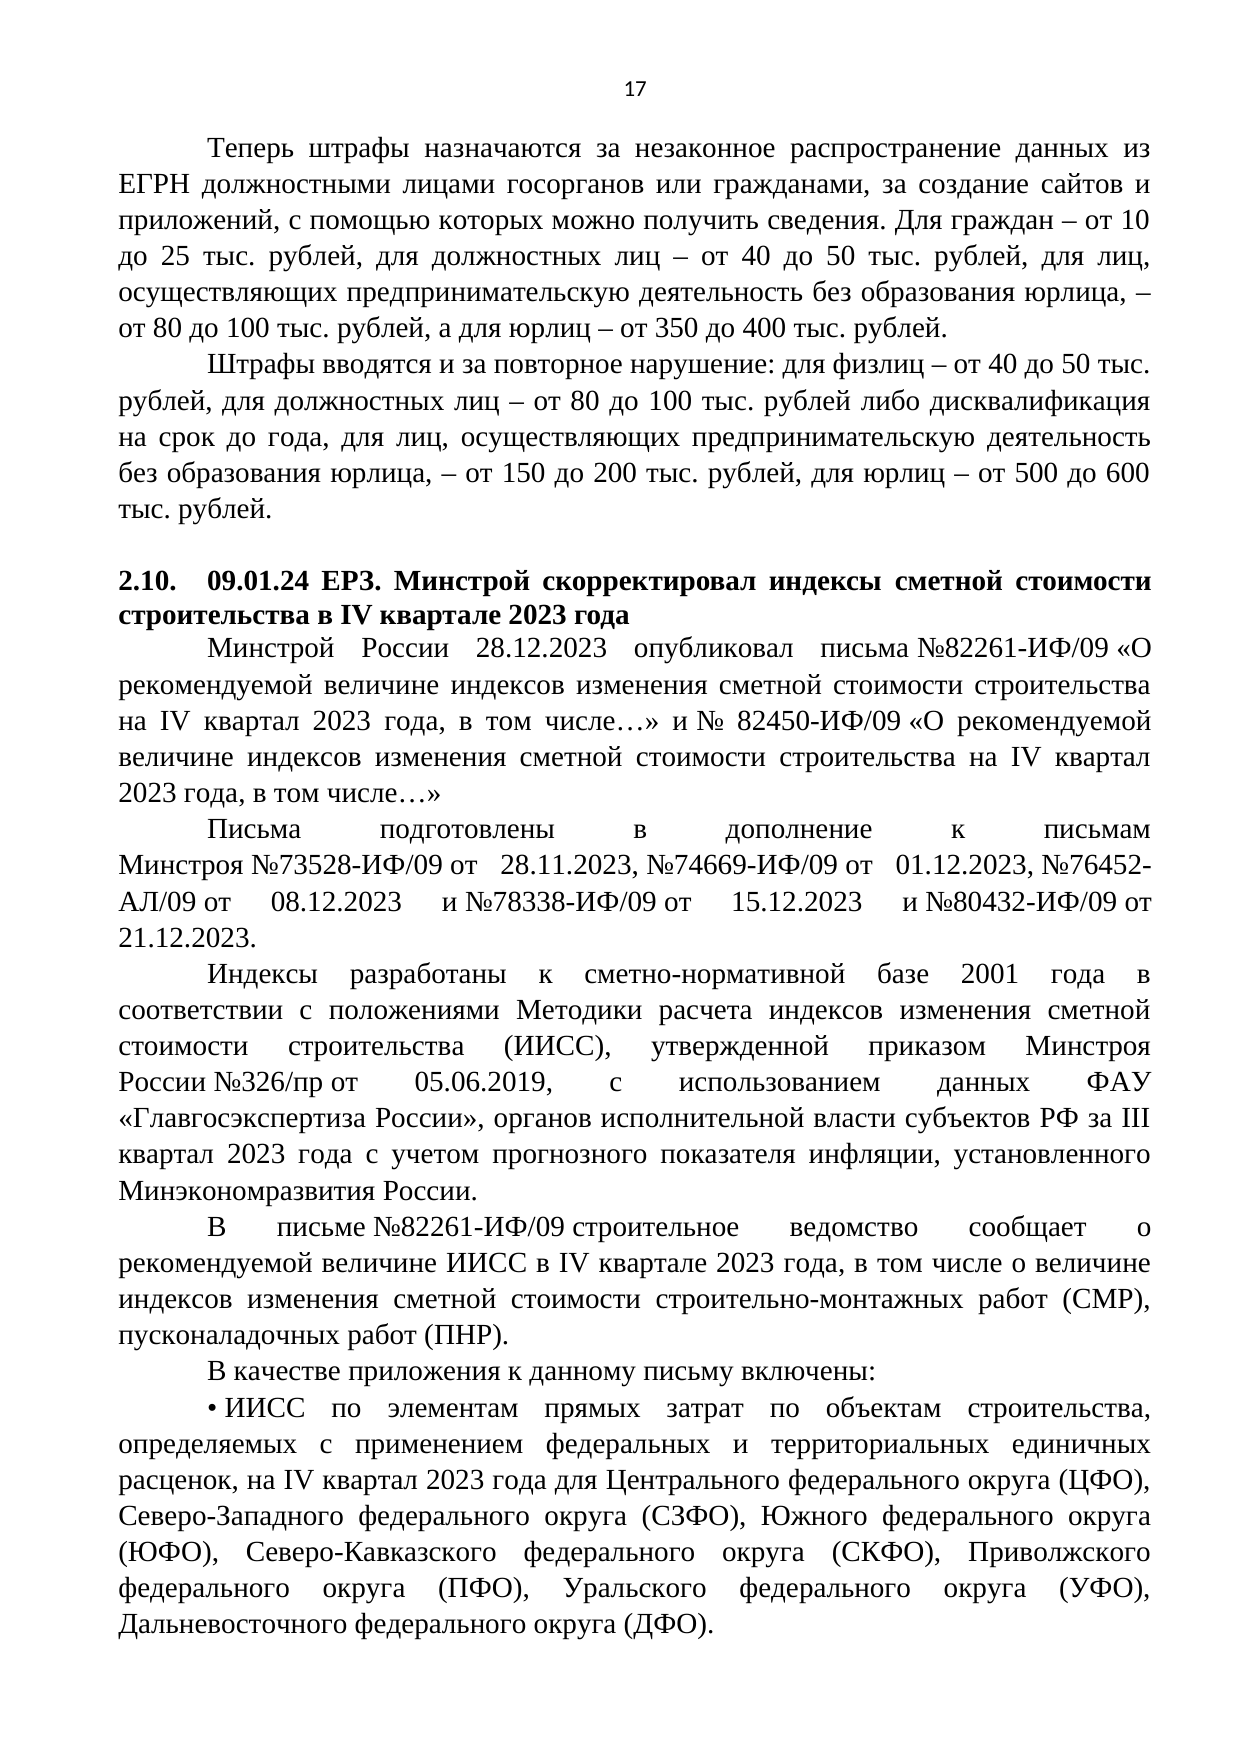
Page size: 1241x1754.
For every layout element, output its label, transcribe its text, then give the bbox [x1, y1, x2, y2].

subtitle 09.01.24 ЕРЗ. Минстрой скорректировал индексы сметной стоимости строительства в IV квартале 2023 года [118, 563, 1152, 631]
text Теперь штрафы назначаются за незаконное распространение данных из ЕГРН должностными лицами госорганов или гражданами, за создание сайтов и приложений, с помощью которых можно получить сведения. Для граждан – от 10 до 25 тыс. рублей, для должностных лиц – от 40 до 50 тыс. рублей, для лиц, осуществляющих предпринимательскую деятельность без образования юрлица, – от 80 до 100 тыс. рублей, а для юрлиц – от 350 до 400 тыс. рублей. [118, 130, 1152, 344]
text Индексы разработаны к сметно-нормативной базе 2001 года в соответствии с положениями Методики расчета индексов изменения сметной стоимости строительства (ИИСС), утвержденной приказом Минстроя России №326/пр от 05.06.2019, с использованием данных ФАУ «Главгосэкспертиза России», органов исполнительной власти субъектов РФ за III квартал 2023 года с учетом прогнозного показателя инфляции, установленного Минэкономразвития России. [118, 956, 1152, 1206]
text Минстрой России 28.12.2023 опубликовал письма №82261-ИФ/09 «О рекомендуемой величине индексов изменения сметной стоимости строительства на IV квартал 2023 года, в том числе…» и № 82450-ИФ/09 «О рекомендуемой величине индексов изменения сметной стоимости строительства на IV квартал 2023 года, в том числе…» [118, 631, 1152, 809]
text • ИИСС по элементам прямых затрат по объектам строительства, определяемых с применением федеральных и территориальных единичных расценок, на IV квартал 2023 года для Центрального федерального округа (ЦФО), Северо-Западного федерального округа (СЗФО), Южного федерального округа (ЮФО), Северо-Кавказского федерального округа (СКФО), Приволжского федерального округа (ПФО), Уральского федерального округа (УФО), Дальневосточного федерального округа (ДФО). [118, 1390, 1152, 1640]
text Письма подготовлены в дополнение к письмам Минстроя №73528-ИФ/09 от 28.11.2023, №74669-ИФ/09 от 01.12.2023, №76452-АЛ/09 от 08.12.2023 и №78338-ИФ/09 от 15.12.2023 и №80432-ИФ/09 от 21.12.2023. [118, 811, 1152, 953]
text В письме №82261-ИФ/09 строительное ведомство сообщает о рекомендуемой величине ИИСС в IV квартале 2023 года, в том числе о величине индексов изменения сметной стоимости строительно-монтажных работ (СМР), пусконаладочных работ (ПНР). [118, 1209, 1152, 1351]
text Штрафы вводятся и за повторное нарушение: для физлиц – от 40 до 50 тыс. рублей, для должностных лиц – от 80 до 100 тыс. рублей либо дисквалификация на срок до года, для лиц, осуществляющих предпринимательскую деятельность без образования юрлица, – от 150 до 200 тыс. рублей, для юрлиц – от 500 до 600 тыс. рублей. [118, 347, 1152, 525]
text В качестве приложения к данному письму включены: [118, 1353, 1152, 1387]
